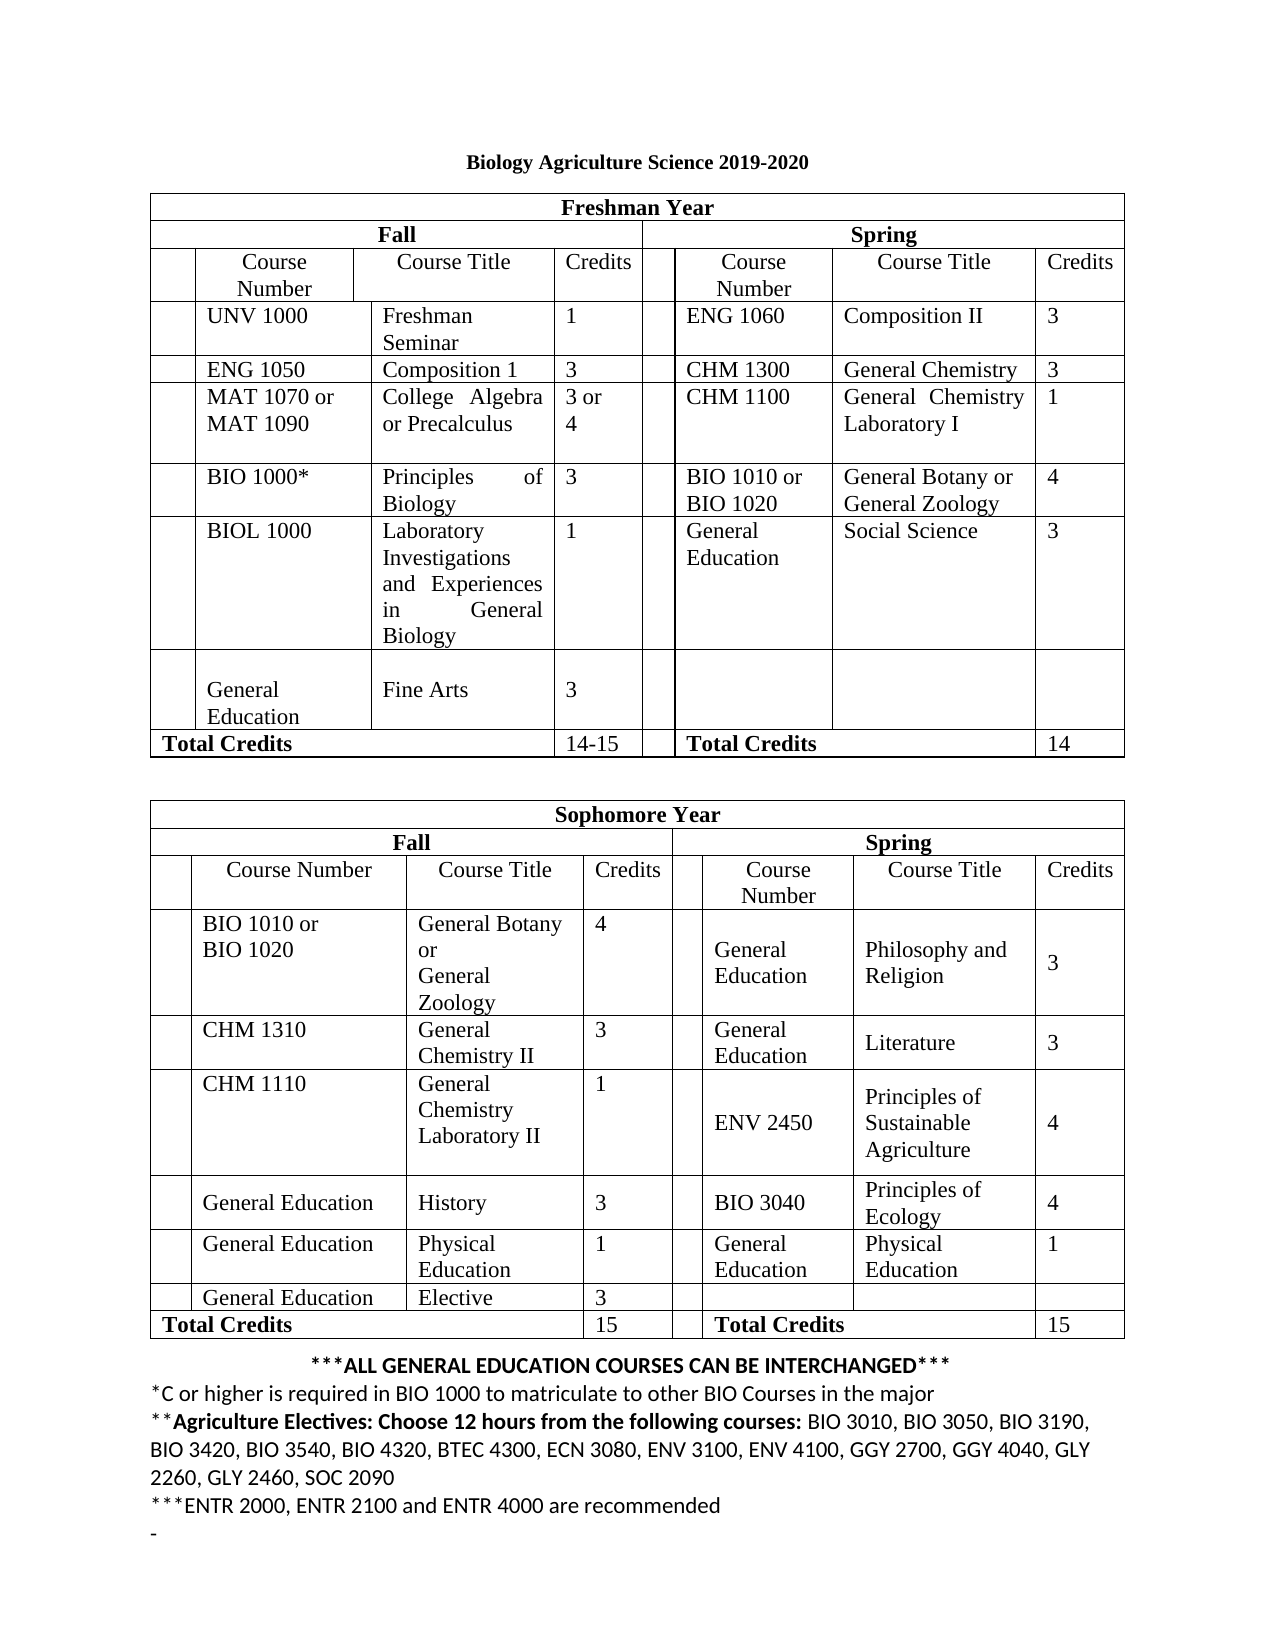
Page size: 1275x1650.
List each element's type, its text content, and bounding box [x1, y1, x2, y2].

table_cell Course Number [192, 856, 406, 909]
table_cell [151, 383, 195, 462]
table_cell 3 [1036, 1016, 1124, 1069]
table_cell Course Number [703, 856, 853, 909]
table_cell Total Credits [151, 730, 554, 756]
table_cell MAT 1070 or MAT 1090 [196, 383, 371, 462]
table_cell 3 [1036, 517, 1124, 649]
table_cell Composition II [833, 302, 1035, 355]
table_cell 3 [555, 464, 642, 516]
table_cell [673, 1230, 702, 1283]
table_cell [643, 356, 674, 382]
table_cell Fall [151, 221, 642, 247]
table_cell Credits [1036, 249, 1124, 301]
table_cell Principles of Ecology [854, 1176, 1035, 1229]
table_cell Total Credits [703, 1311, 1035, 1338]
table_cell [1036, 650, 1124, 729]
table_cell [151, 1016, 191, 1069]
table_cell BIO 1010 or BIO 1020 [676, 464, 832, 516]
table_cell Physical Education [854, 1230, 1035, 1283]
table_cell Course Title [407, 856, 583, 909]
table_header Sophomore Year [151, 801, 1124, 827]
table_cell 15 [1036, 1311, 1124, 1338]
table_cell [673, 1311, 702, 1338]
table_cell Credits [555, 249, 642, 301]
table_cell 14 [1036, 730, 1124, 756]
table_cell [151, 356, 195, 382]
table_cell General Chemistry Laboratory I [833, 383, 1035, 462]
table_cell Principles of Sustainable Agriculture [854, 1070, 1035, 1175]
table_cell 3 [584, 1016, 672, 1069]
table_cell [643, 650, 674, 729]
table_cell 1 [1036, 383, 1124, 462]
table_cell BIO 3040 [703, 1176, 853, 1229]
table_cell [151, 1070, 191, 1175]
table_cell CHM 1310 [192, 1016, 406, 1069]
table_cell [643, 464, 674, 516]
text Biology Agriculture Science 2019-2020 [150, 150, 1125, 174]
table_cell Fall [151, 829, 672, 855]
table_cell Fine Arts [372, 650, 554, 729]
table_cell 14-15 [555, 730, 642, 756]
table_cell General Chemistry Laboratory II [407, 1070, 583, 1175]
table_cell [151, 1230, 191, 1283]
table_cell CHM 1110 [192, 1070, 406, 1175]
table_cell 3 [555, 356, 642, 382]
table_cell Course Title [354, 249, 554, 301]
table_cell 4 [584, 910, 672, 1015]
table_cell 15 [584, 1311, 672, 1338]
table_cell [643, 517, 674, 649]
table_cell 1 [555, 302, 642, 355]
table_cell BIOL 1000 [196, 517, 371, 649]
table_cell [673, 910, 702, 1015]
table_cell Social Science [833, 517, 1035, 649]
table_cell Course Number [196, 249, 353, 301]
table_cell CHM 1300 [676, 356, 832, 382]
table_cell Physical Education [407, 1230, 583, 1283]
table_cell 4 [1036, 1176, 1124, 1229]
table_cell History [407, 1176, 583, 1229]
table_cell Literature [854, 1016, 1035, 1069]
table_cell General Education [192, 1230, 406, 1283]
table_cell Freshman Seminar [372, 302, 554, 355]
table_cell [1036, 1284, 1124, 1310]
table_cell General Botany or General Zoology [407, 910, 583, 1015]
table_cell 3 [1036, 910, 1124, 1015]
table_cell General Chemistry [833, 356, 1035, 382]
table_cell General Chemistry II [407, 1016, 583, 1069]
table_cell [673, 1016, 702, 1069]
table_cell General Botany or General Zoology [833, 464, 1035, 516]
table_cell General Education [192, 1284, 406, 1310]
table_cell Course Title [854, 856, 1035, 909]
table_cell [673, 1284, 702, 1310]
table_cell ENG 1060 [676, 302, 832, 355]
table_cell General Education [192, 1176, 406, 1229]
table_cell 3 [584, 1176, 672, 1229]
table_cell [643, 383, 674, 462]
table_cell UNV 1000 [196, 302, 371, 355]
table_cell Spring [673, 829, 1124, 855]
table_cell General Education [676, 517, 832, 649]
table_cell 3 [1036, 302, 1124, 355]
table_cell Laboratory Investigations and Experiences in General Biology [372, 517, 554, 649]
table_cell [673, 856, 702, 909]
table_cell General Education [703, 1016, 853, 1069]
table_cell Credits [584, 856, 672, 909]
table_cell General Education [196, 650, 371, 729]
table_cell 3 [555, 650, 642, 729]
table_header Freshman Year [151, 194, 1124, 220]
table_cell 3 [584, 1284, 672, 1310]
table_cell [854, 1284, 1035, 1310]
table_cell [833, 650, 1035, 729]
table_cell 1 [1036, 1230, 1124, 1283]
table_cell [151, 249, 195, 301]
table_cell 4 [1036, 1070, 1124, 1175]
table_cell [643, 249, 674, 301]
table_cell 3 [1036, 356, 1124, 382]
table_cell [673, 1070, 702, 1175]
table_cell General Education [703, 1230, 853, 1283]
table_cell General Education [703, 910, 853, 1015]
table_cell [151, 464, 195, 516]
table_cell [151, 1176, 191, 1229]
table_cell Credits [1036, 856, 1124, 909]
table_cell [151, 856, 191, 909]
table_cell College Algebra or Precalculus [372, 383, 554, 462]
table_cell [643, 302, 674, 355]
table_cell Composition 1 [372, 356, 554, 382]
table_cell Total Credits [151, 1311, 583, 1338]
table_cell Philosophy and Religion [854, 910, 1035, 1015]
table_cell Principles of Biology [372, 464, 554, 516]
table_cell [151, 650, 195, 729]
table_cell [643, 730, 674, 756]
table_cell Course Number [676, 249, 832, 301]
table_cell [151, 1284, 191, 1310]
table_cell 3 or 4 [555, 383, 642, 462]
table_cell 1 [584, 1230, 672, 1283]
table_cell [673, 1176, 702, 1229]
table_cell Course Title [833, 249, 1035, 301]
table_cell Elective [407, 1284, 583, 1310]
table_cell [151, 910, 191, 1015]
table_cell Spring [643, 221, 1124, 247]
table_cell 1 [555, 517, 642, 649]
table_cell BIO 1000* [196, 464, 371, 516]
table_cell BIO 1010 or BIO 1020 [192, 910, 406, 1015]
table_cell 4 [1036, 464, 1124, 516]
table_cell [676, 650, 832, 729]
table_cell ENG 1050 [196, 356, 371, 382]
table_cell 1 [584, 1070, 672, 1175]
table_cell CHM 1100 [676, 383, 832, 462]
table_cell [703, 1284, 853, 1310]
table_cell [151, 302, 195, 355]
table_cell [151, 517, 195, 649]
table_cell ENV 2450 [703, 1070, 853, 1175]
table_cell Total Credits [676, 730, 1035, 756]
